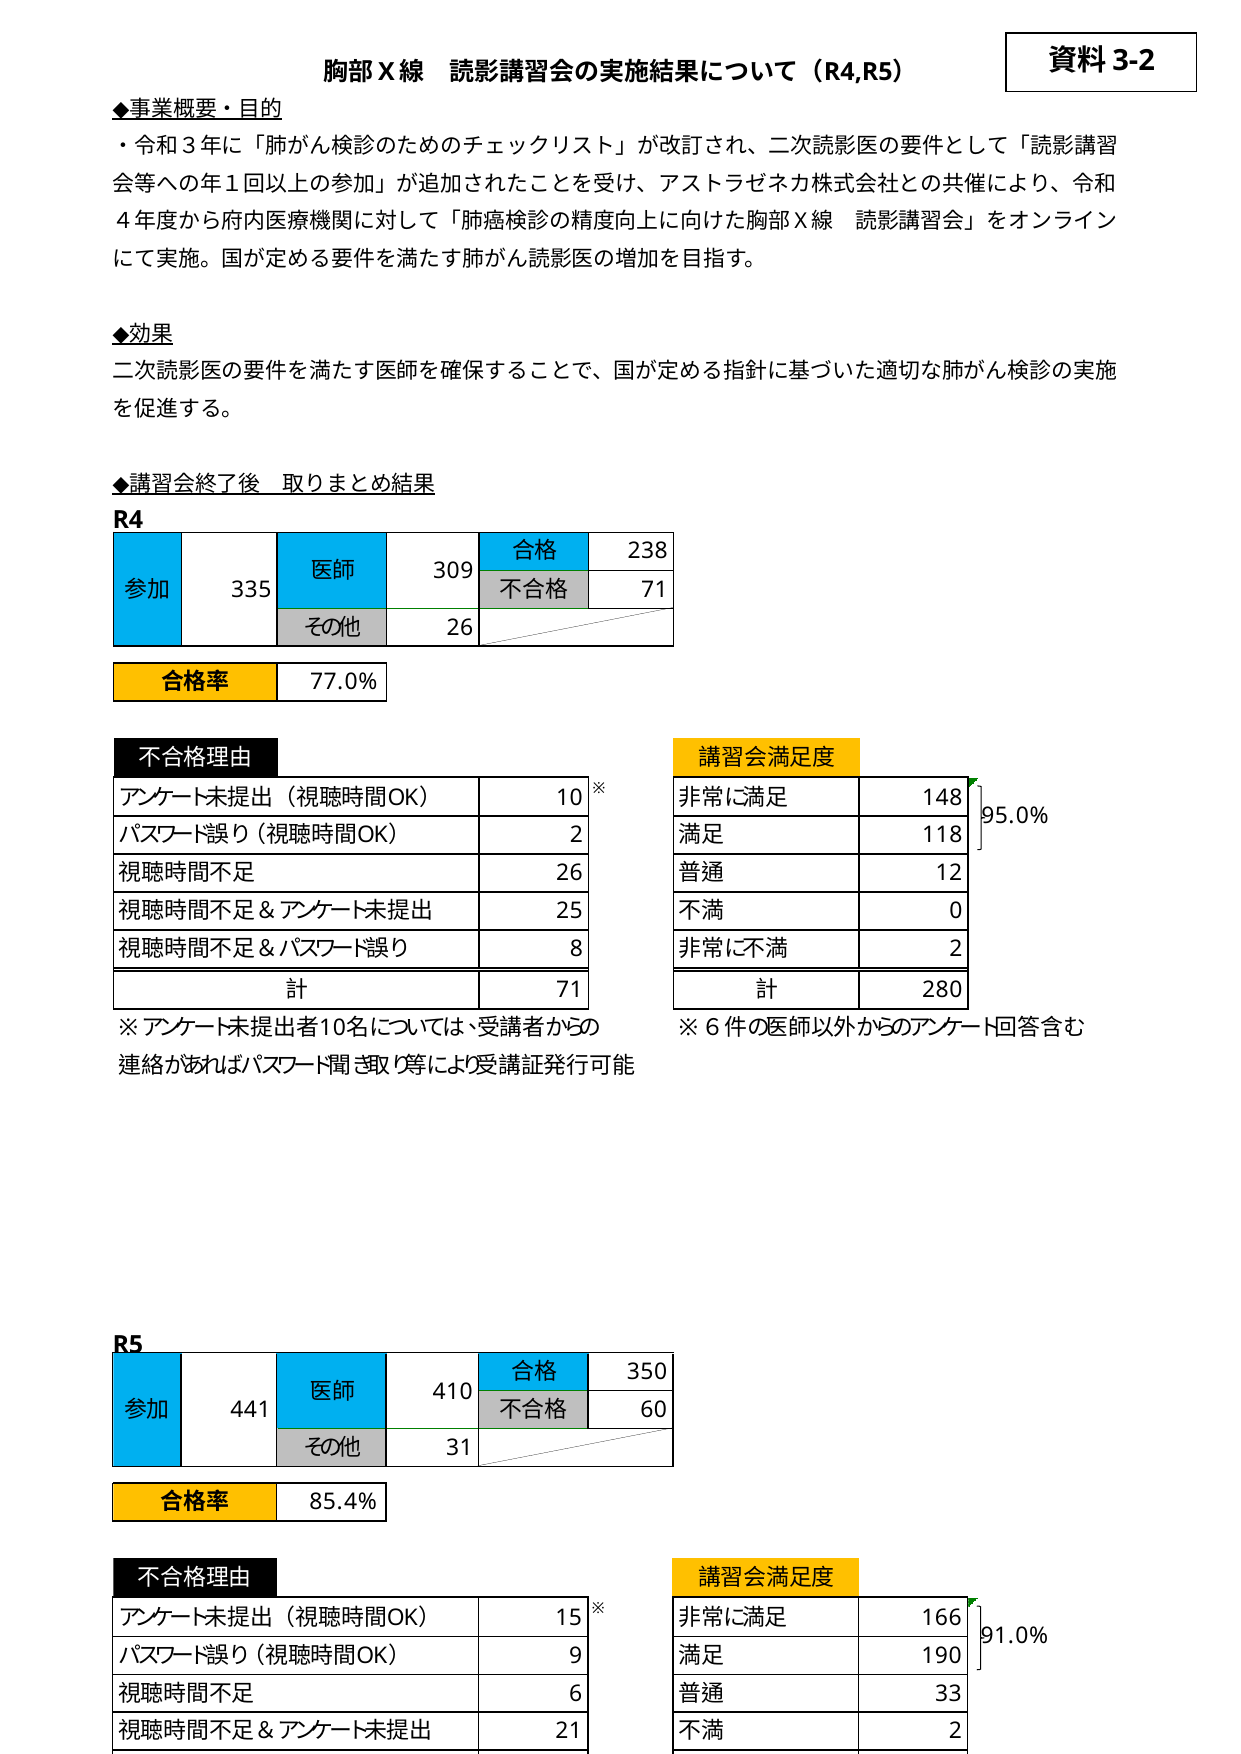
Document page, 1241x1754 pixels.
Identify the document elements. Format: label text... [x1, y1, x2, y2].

text ・令和３年に「肺がん検診のためのチェックリスト」が改訂され、二次読影医の要件として「読影講習会等への年１回以上の参加」が追加されたことを受け、アストラゼネカ株式会社との共催により、令和４年度から府内医療機関に対して「肺癌検診の精度向上に向けた胸部X線 読影講習会」をオンラインにて実施。国が定める要件を満たす肺がん読影医の増加を目指す。 [112, 125, 1128, 275]
text ◆効果 [112, 313, 1128, 350]
text ◆講習会終了後 取りまとめ結果 [112, 463, 1128, 500]
text ◆事業概要・目的 [112, 88, 1128, 125]
text 胸部X線 読影講習会の実施結果について（R4,R5） [112, 50, 1005, 88]
text 二次読影医の要件を満たす医師を確保することで、国が定める指針に基づいた適切な肺がん検診の実施を促進する。 [112, 350, 1128, 425]
text R4 [112, 500, 1128, 538]
text R5 [112, 1325, 1128, 1363]
